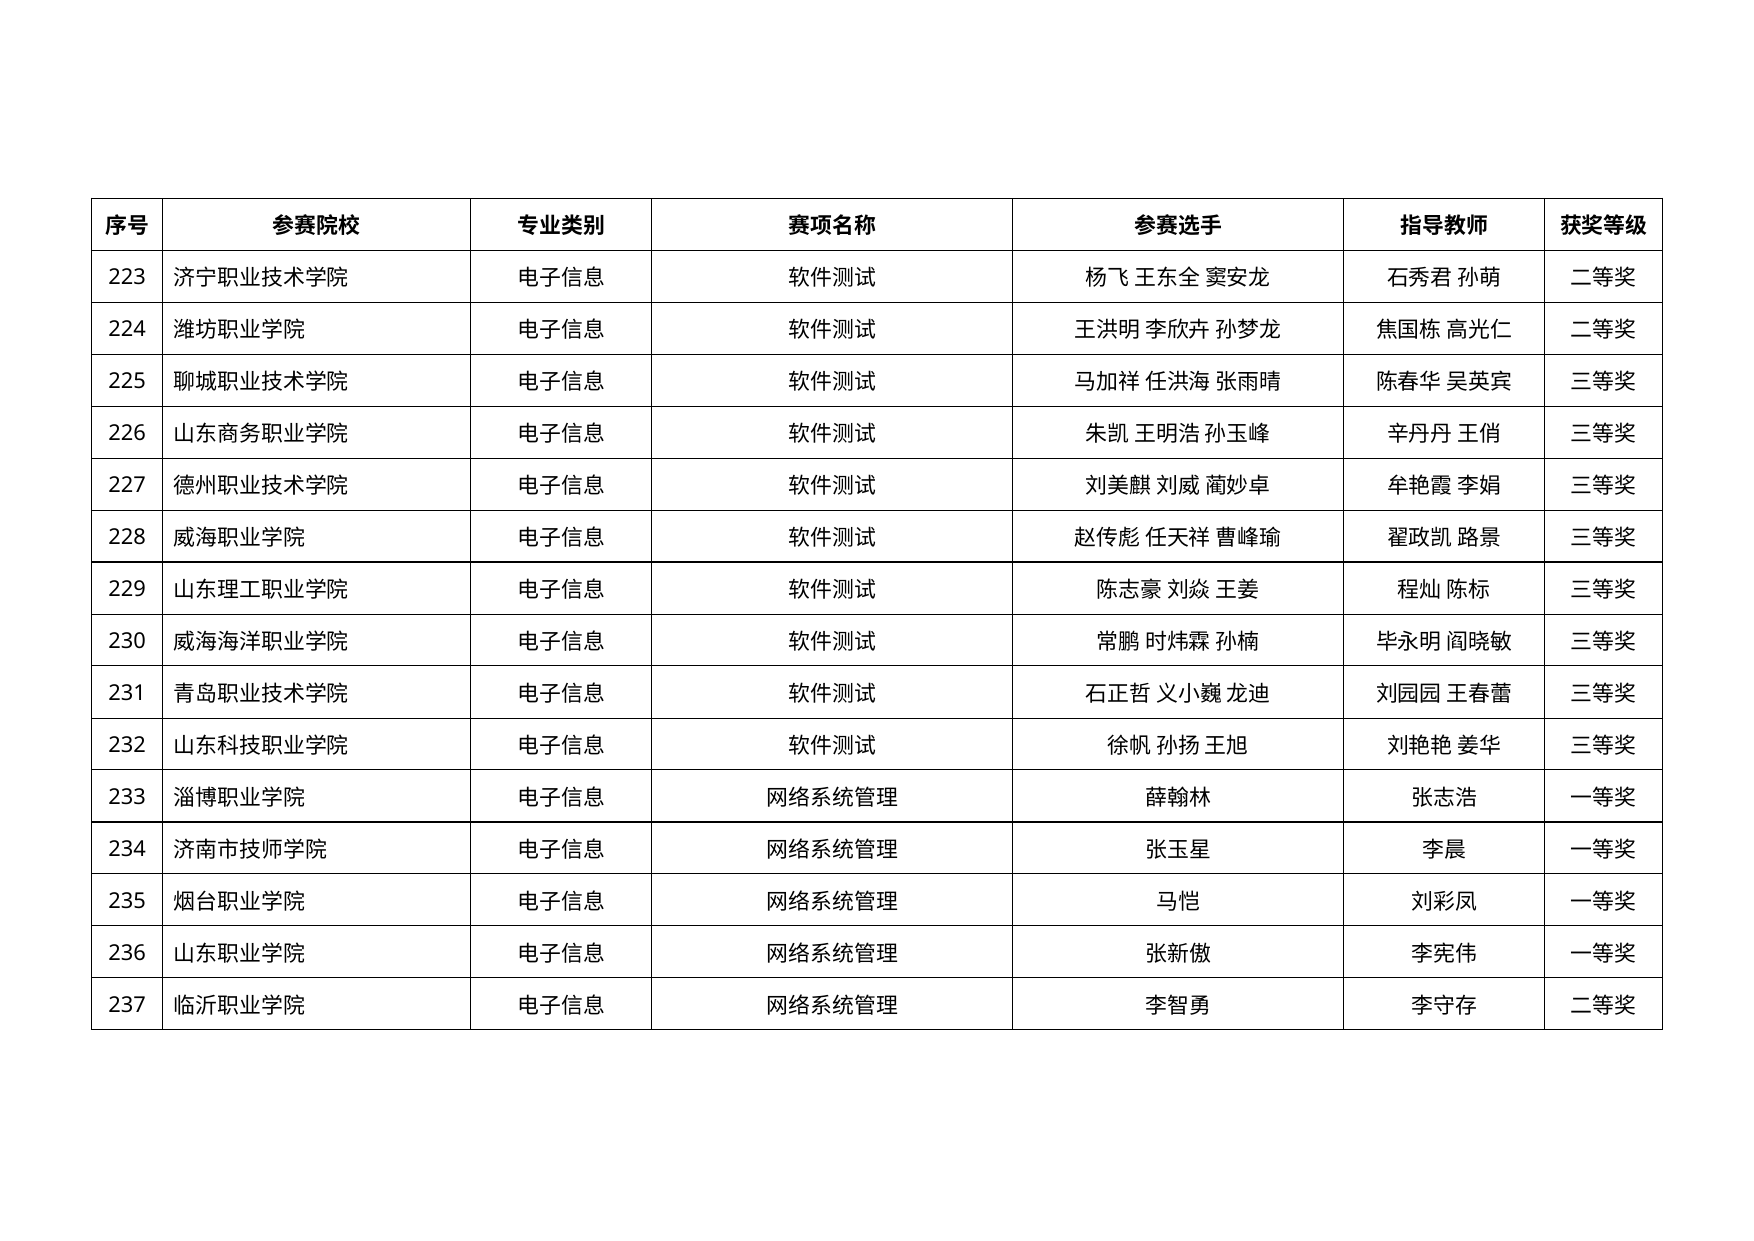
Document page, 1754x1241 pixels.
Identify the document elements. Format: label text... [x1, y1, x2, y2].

table_cell 三等奖 [1545, 511, 1662, 561]
table_cell 济宁职业技术学院 [163, 251, 470, 302]
table_cell 226 [92, 407, 162, 457]
table_cell 三等奖 [1545, 615, 1662, 665]
table_cell 228 [92, 511, 162, 561]
table_cell 电子信息 [471, 303, 651, 353]
table_cell 电子信息 [471, 511, 651, 561]
table_cell 张志浩 [1344, 770, 1544, 821]
table_cell 232 [92, 719, 162, 769]
table_header 专业类别 [471, 199, 651, 249]
table_cell 常鹏 时炜霖 孙楠 [1013, 615, 1343, 665]
table_cell 薛翰林 [1013, 770, 1343, 821]
table_cell 电子信息 [471, 770, 651, 821]
table_cell 山东职业学院 [163, 926, 470, 977]
table_cell 236 [92, 926, 162, 977]
table_cell 青岛职业技术学院 [163, 666, 470, 717]
table_cell 石正哲 义小巍 龙迪 [1013, 666, 1343, 717]
table_cell 237 [92, 978, 162, 1029]
table_cell 李宪伟 [1344, 926, 1544, 977]
table_cell 电子信息 [471, 355, 651, 406]
table_cell 224 [92, 303, 162, 353]
table_cell 电子信息 [471, 459, 651, 509]
table_cell 聊城职业技术学院 [163, 355, 470, 406]
table_cell 陈春华 吴英宾 [1344, 355, 1544, 406]
table_cell 张玉星 [1013, 823, 1343, 873]
table_cell 229 [92, 563, 162, 613]
table_cell 三等奖 [1545, 459, 1662, 509]
table_cell 电子信息 [471, 666, 651, 717]
table_cell 软件测试 [652, 563, 1012, 613]
table_cell 山东科技职业学院 [163, 719, 470, 769]
table_cell 三等奖 [1545, 407, 1662, 457]
table_cell 软件测试 [652, 719, 1012, 769]
table_cell 三等奖 [1545, 666, 1662, 717]
table_cell 辛丹丹 王俏 [1344, 407, 1544, 457]
table_cell 网络系统管理 [652, 823, 1012, 873]
table_cell 235 [92, 874, 162, 925]
table_header 序号 [92, 199, 162, 249]
table_cell 一等奖 [1545, 926, 1662, 977]
table_cell 软件测试 [652, 666, 1012, 717]
table_cell 电子信息 [471, 823, 651, 873]
table_cell 230 [92, 615, 162, 665]
table_cell 二等奖 [1545, 303, 1662, 353]
table_cell 软件测试 [652, 511, 1012, 561]
table_cell 烟台职业学院 [163, 874, 470, 925]
table_cell 二等奖 [1545, 978, 1662, 1029]
table_cell 三等奖 [1545, 563, 1662, 613]
table_header 指导教师 [1344, 199, 1544, 249]
table_cell 陈志豪 刘焱 王姜 [1013, 563, 1343, 613]
table_cell 234 [92, 823, 162, 873]
table_cell 网络系统管理 [652, 874, 1012, 925]
table_cell 软件测试 [652, 407, 1012, 457]
table_cell 一等奖 [1545, 770, 1662, 821]
table_cell 张新傲 [1013, 926, 1343, 977]
table_cell 刘艳艳 姜华 [1344, 719, 1544, 769]
table_cell 软件测试 [652, 303, 1012, 353]
table_cell 一等奖 [1545, 874, 1662, 925]
table_cell 石秀君 孙萌 [1344, 251, 1544, 302]
table_cell 马加祥 任洪海 张雨晴 [1013, 355, 1343, 406]
table_cell 程灿 陈标 [1344, 563, 1544, 613]
table_cell 软件测试 [652, 251, 1012, 302]
table_cell 威海海洋职业学院 [163, 615, 470, 665]
table_cell 软件测试 [652, 355, 1012, 406]
table_cell 王洪明 李欣卉 孙梦龙 [1013, 303, 1343, 353]
table_cell 潍坊职业学院 [163, 303, 470, 353]
table_cell 刘园园 王春蕾 [1344, 666, 1544, 717]
table_cell 德州职业技术学院 [163, 459, 470, 509]
table_cell 电子信息 [471, 926, 651, 977]
table_cell 李守存 [1344, 978, 1544, 1029]
table_cell 杨飞 王东全 窦安龙 [1013, 251, 1343, 302]
table_cell 223 [92, 251, 162, 302]
table_header 获奖等级 [1545, 199, 1662, 249]
table_cell 三等奖 [1545, 719, 1662, 769]
table_cell 网络系统管理 [652, 770, 1012, 821]
table_cell 临沂职业学院 [163, 978, 470, 1029]
table_cell 徐帆 孙扬 王旭 [1013, 719, 1343, 769]
table_cell 焦国栋 高光仁 [1344, 303, 1544, 353]
table_cell 电子信息 [471, 407, 651, 457]
table_cell 李智勇 [1013, 978, 1343, 1029]
table_cell 电子信息 [471, 615, 651, 665]
table_cell 威海职业学院 [163, 511, 470, 561]
table_cell 毕永明 阎晓敏 [1344, 615, 1544, 665]
table_cell 淄博职业学院 [163, 770, 470, 821]
table_cell 电子信息 [471, 874, 651, 925]
table_cell 刘美麒 刘威 蔺妙卓 [1013, 459, 1343, 509]
table_cell 刘彩凤 [1344, 874, 1544, 925]
table_cell 231 [92, 666, 162, 717]
table_header 赛项名称 [652, 199, 1012, 249]
table_cell 济南市技师学院 [163, 823, 470, 873]
table_cell 软件测试 [652, 459, 1012, 509]
table_cell 三等奖 [1545, 355, 1662, 406]
table_cell 软件测试 [652, 615, 1012, 665]
table_cell 电子信息 [471, 251, 651, 302]
table_cell 赵传彪 任天祥 曹峰瑜 [1013, 511, 1343, 561]
table_cell 翟政凯 路景 [1344, 511, 1544, 561]
table_cell 电子信息 [471, 978, 651, 1029]
table_cell 牟艳霞 李娟 [1344, 459, 1544, 509]
table_cell 一等奖 [1545, 823, 1662, 873]
table_cell 朱凯 王明浩 孙玉峰 [1013, 407, 1343, 457]
table_cell 网络系统管理 [652, 926, 1012, 977]
table_cell 电子信息 [471, 719, 651, 769]
table_cell 电子信息 [471, 563, 651, 613]
table_cell 233 [92, 770, 162, 821]
table_header 参赛选手 [1013, 199, 1343, 249]
table_cell 马恺 [1013, 874, 1343, 925]
table_cell 李晨 [1344, 823, 1544, 873]
table_cell 二等奖 [1545, 251, 1662, 302]
table_cell 225 [92, 355, 162, 406]
table_cell 网络系统管理 [652, 978, 1012, 1029]
table_cell 山东理工职业学院 [163, 563, 470, 613]
table_cell 227 [92, 459, 162, 509]
table_header 参赛院校 [163, 199, 470, 249]
table_cell 山东商务职业学院 [163, 407, 470, 457]
